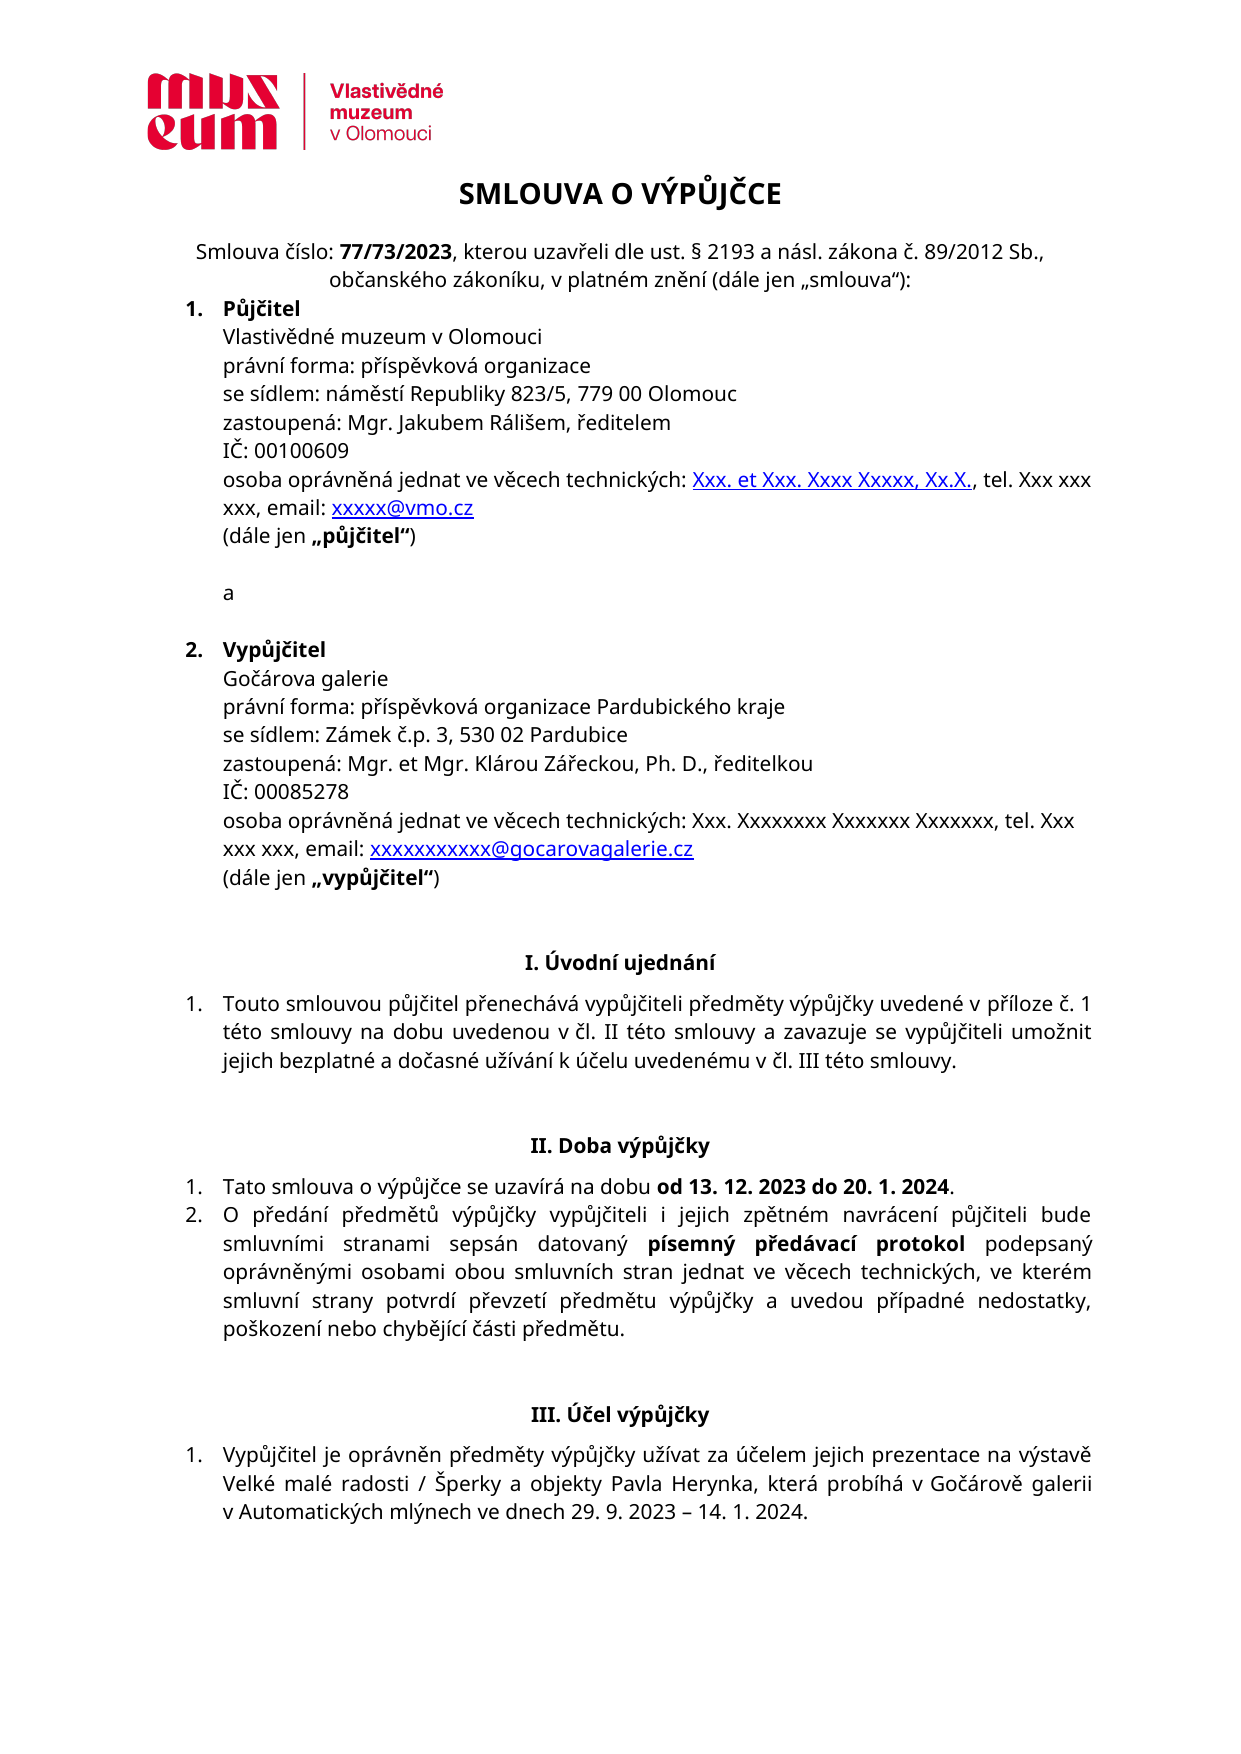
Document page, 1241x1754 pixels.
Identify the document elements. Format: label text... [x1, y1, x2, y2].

list Tato smlouva o výpůjčce se uzavírá na dobu od 13. 12. 2023 do 20. 1. 2024. [185, 1172, 1093, 1201]
subtitle SMLOUVA O VÝPŮJČCE [148, 173, 1093, 213]
subtitle právní forma: příspěvková organizace Pardubického kraje [223, 692, 1093, 721]
list Touto smlouvou půjčitel přenechává vypůjčiteli předměty výpůjčky uvedené v příloze č. 1 této smlouvy na dobu uvedenou v čl. II této smlouvy a zavazuje se vypůjčiteli umožnit jejich bezplatné a dočasné užívání k účelu uvedenému v čl. III této smlouvy. [185, 989, 1093, 1074]
picture [147, 73, 443, 150]
subtitle právní forma: příspěvková organizace [223, 351, 1093, 379]
subtitle osoba oprávněná jednat ve věcech technických: Xxx. Xxxxxxxx Xxxxxxx Xxxxxxx, tel. Xxx xxx xxx, email: xxxxxxxxxxx@gocarovagalerie.cz [223, 806, 1093, 863]
subtitle IČ: 00085278 [223, 777, 1093, 806]
text III. Účel výpůjčky [148, 1400, 1093, 1428]
subtitle zastoupená: Mgr. et Mgr. Klárou Zářeckou, Ph. D., ředitelkou [223, 749, 1093, 777]
text se sídlem: náměstí Republiky 823/5, 779 00 Olomouc [223, 379, 1093, 408]
list Vypůjčitel je oprávněn předměty výpůjčky užívat za účelem jejich prezentace na výstavě Velké malé radosti / Šperky a objekty Pavla Herynka, která probíhá v Gočárově galerii v Automatických mlýnech ve dnech 29. 9. 2023 – 14. 1. 2024. [185, 1441, 1093, 1526]
subtitle osoba oprávněná jednat ve věcech technických: Xxx. et Xxx. Xxxx Xxxxx, Xx.X., tel. Xxx xxx xxx, email: xxxxx@vmo.cz [223, 465, 1093, 522]
text Smlouva číslo: 77/73/2023, kterou uzavřeli dle ust. § 2193 a násl. zákona č. 89/2012 Sb., občanského zákoníku, v platném znění (dále jen „smlouva“): [148, 237, 1093, 294]
list Vypůjčitel [185, 635, 1093, 664]
subtitle Vlastivědné muzeum v Olomouci [223, 322, 1093, 351]
subtitle II. Doba výpůjčky [148, 1131, 1093, 1160]
text a [223, 578, 1093, 607]
text (dále jen „půjčitel“) [148, 522, 1093, 550]
subtitle Půjčitel [185, 294, 1093, 322]
list O předání předmětů výpůjčky vypůjčiteli i jejich zpětném navrácení půjčiteli bude smluvními stranami sepsán datovaný písemný předávací protokol podepsaný oprávněnými osobami obou smluvních stran jednat ve věcech technických, ve kterém smluvní strany potvrdí převzetí předmětu výpůjčky a uvedou případné nedostatky, poškození nebo chybějící části předmětu. [185, 1201, 1093, 1343]
text zastoupená: Mgr. Jakubem Rálišem, ředitelem [223, 408, 1093, 436]
text (dále jen „vypůjčitel“) [148, 863, 1093, 891]
subtitle I. Úvodní ujednání [148, 948, 1093, 977]
subtitle IČ: 00100609 [223, 436, 1093, 465]
subtitle se sídlem: Zámek č.p. 3, 530 02 Pardubice [223, 721, 1093, 749]
subtitle Gočárova galerie [223, 664, 1093, 692]
